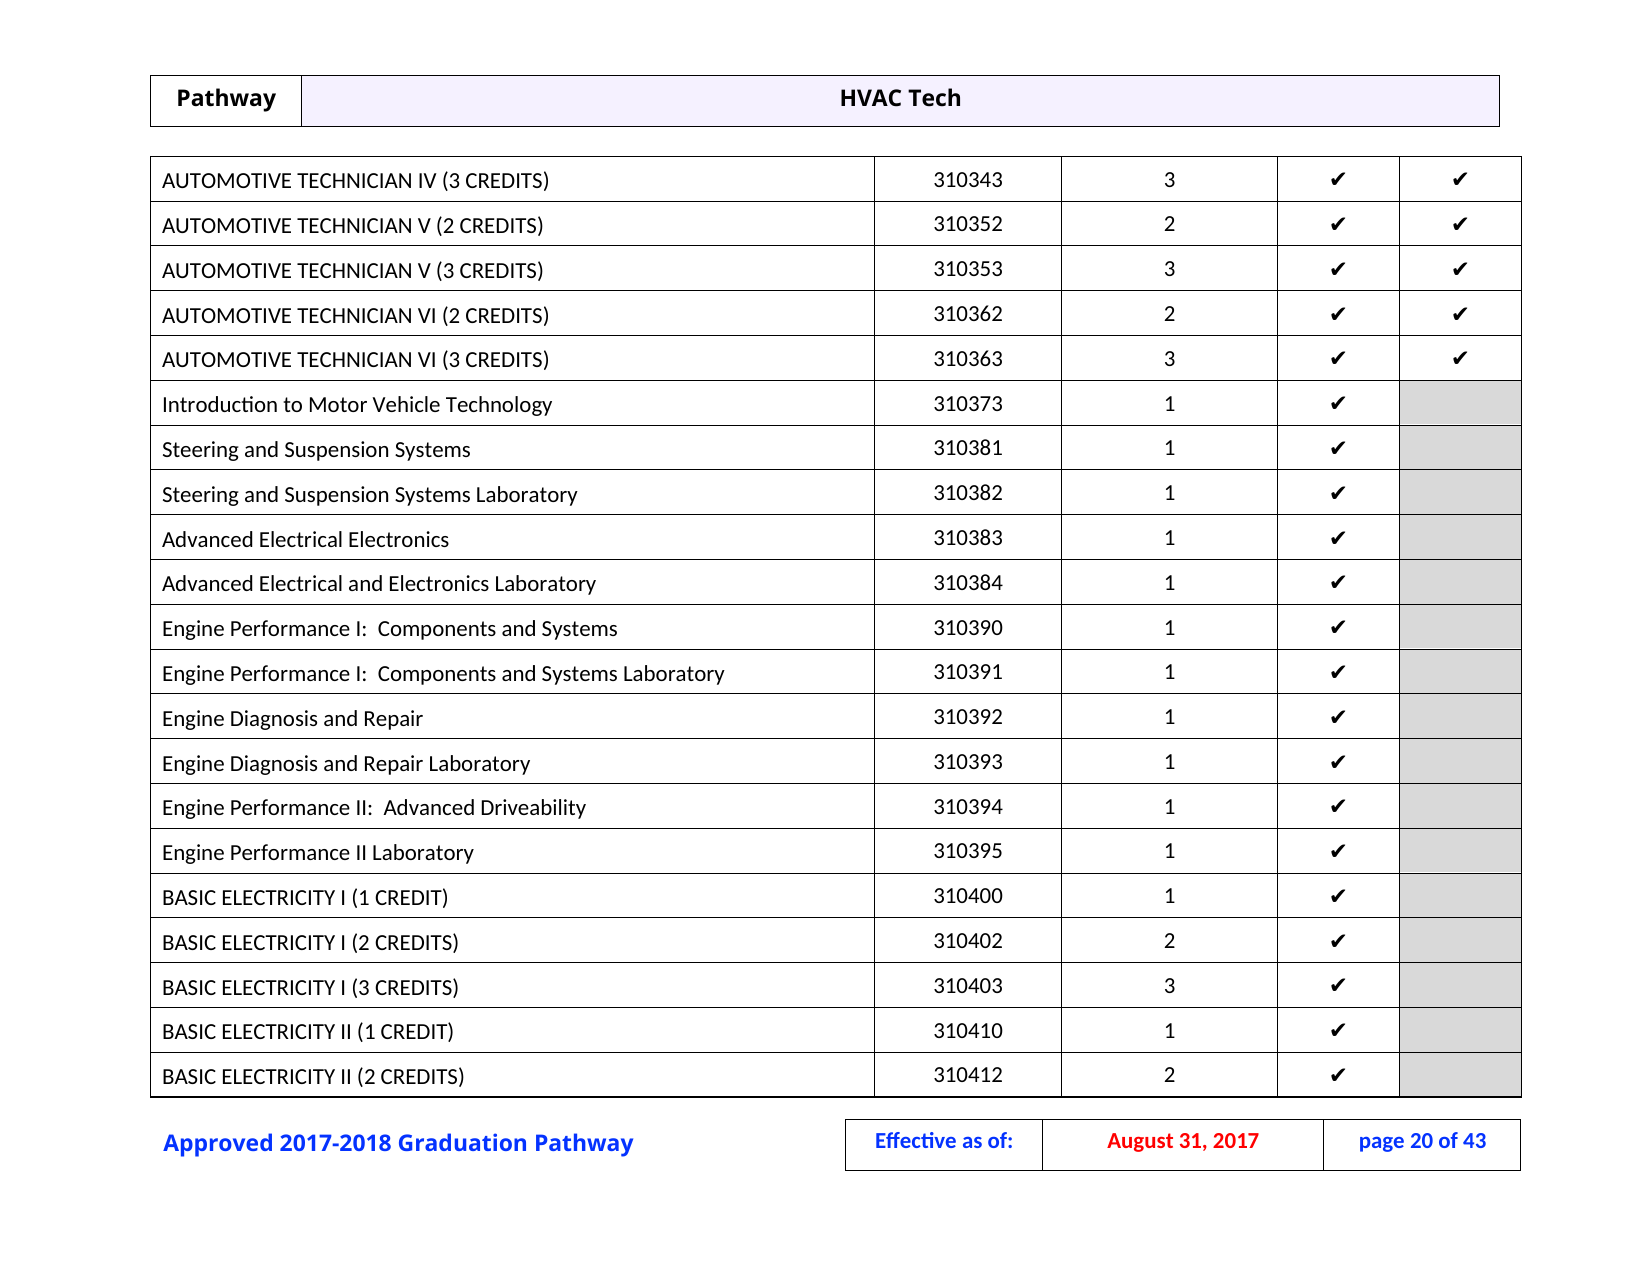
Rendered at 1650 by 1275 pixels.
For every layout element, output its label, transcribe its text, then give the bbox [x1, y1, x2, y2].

table_cell 1 [1062, 694, 1277, 738]
table_cell 310381 [875, 426, 1061, 469]
table_cell 2 [1062, 918, 1277, 962]
table_cell [1400, 963, 1521, 1007]
table_cell 310363 [875, 336, 1061, 380]
table_cell 1 [1062, 426, 1277, 469]
table_cell [1400, 470, 1521, 514]
table_cell [1400, 784, 1521, 828]
table_cell ✔ [1278, 426, 1399, 469]
table_cell 1 [1062, 784, 1277, 828]
table_cell ✔ [1278, 1053, 1399, 1096]
table_cell ✔ [1278, 963, 1399, 1007]
table_cell 2 [1062, 1053, 1277, 1096]
table_cell 310343 [875, 157, 1061, 201]
table_cell BASIC ELECTRICITY II (1 CREDIT) [151, 1008, 874, 1052]
table_cell [1400, 694, 1521, 738]
table_cell 310352 [875, 202, 1061, 245]
table_cell 310390 [875, 605, 1061, 648]
table_cell Engine Diagnosis and Repair Laboratory [151, 739, 874, 783]
table_cell ✔ [1278, 918, 1399, 962]
table_cell ✔ [1278, 202, 1399, 245]
table_cell ✔ [1278, 605, 1399, 648]
table_cell BASIC ELECTRICITY I (2 CREDITS) [151, 918, 874, 962]
table_cell 1 [1062, 605, 1277, 648]
table_cell 310391 [875, 650, 1061, 693]
table_cell [1400, 605, 1521, 648]
table_cell 310393 [875, 739, 1061, 783]
table_cell 1 [1062, 515, 1277, 559]
table_cell ✔ [1400, 157, 1521, 201]
table_cell 310403 [875, 963, 1061, 1007]
table_cell ✔ [1278, 560, 1399, 604]
table_cell [1400, 739, 1521, 783]
table_cell Engine Performance I: Components and Systems [151, 605, 874, 648]
table_cell 3 [1062, 246, 1277, 290]
table_cell ✔ [1278, 291, 1399, 335]
table_cell [1400, 1008, 1521, 1052]
table_cell [1400, 560, 1521, 604]
table_cell 3 [1062, 157, 1277, 201]
table_cell BASIC ELECTRICITY I (1 CREDIT) [151, 874, 874, 917]
table_cell ✔ [1400, 291, 1521, 335]
table_cell AUTOMOTIVE TECHNICIAN V (2 CREDITS) [151, 202, 874, 245]
table_cell ✔ [1400, 336, 1521, 380]
table_cell ✔ [1278, 246, 1399, 290]
table_cell Engine Performance II Laboratory [151, 829, 874, 872]
table_cell [1400, 874, 1521, 917]
table_cell ✔ [1278, 381, 1399, 424]
table_cell ✔ [1278, 784, 1399, 828]
table_cell 310400 [875, 874, 1061, 917]
table_cell Engine Performance II: Advanced Driveability [151, 784, 874, 828]
table_cell ✔ [1278, 694, 1399, 738]
table_cell AUTOMOTIVE TECHNICIAN VI (3 CREDITS) [151, 336, 874, 380]
table_cell AUTOMOTIVE TECHNICIAN VI (2 CREDITS) [151, 291, 874, 335]
table_cell 1 [1062, 381, 1277, 424]
table_cell AUTOMOTIVE TECHNICIAN V (3 CREDITS) [151, 246, 874, 290]
table_cell Steering and Suspension Systems Laboratory [151, 470, 874, 514]
table_cell [1400, 381, 1521, 424]
table_cell [1400, 426, 1521, 469]
table_cell 2 [1062, 291, 1277, 335]
table_cell 1 [1062, 739, 1277, 783]
table_cell 310410 [875, 1008, 1061, 1052]
table_cell ✔ [1278, 470, 1399, 514]
table_cell ✔ [1278, 829, 1399, 872]
table_cell ✔ [1278, 650, 1399, 693]
table_cell ✔ [1278, 336, 1399, 380]
table_cell ✔ [1278, 515, 1399, 559]
table_cell 310353 [875, 246, 1061, 290]
table_cell 310373 [875, 381, 1061, 424]
table_cell 310402 [875, 918, 1061, 962]
table_cell ✔ [1400, 246, 1521, 290]
table_cell 3 [1062, 963, 1277, 1007]
table_cell 310392 [875, 694, 1061, 738]
table_cell AUTOMOTIVE TECHNICIAN IV (3 CREDITS) [151, 157, 874, 201]
table_cell ✔ [1400, 202, 1521, 245]
table_cell 310412 [875, 1053, 1061, 1096]
table_cell 1 [1062, 470, 1277, 514]
table_cell ✔ [1278, 874, 1399, 917]
table_cell Advanced Electrical and Electronics Laboratory [151, 560, 874, 604]
table_cell 1 [1062, 874, 1277, 917]
table_cell 310382 [875, 470, 1061, 514]
table_cell 310394 [875, 784, 1061, 828]
table_cell ✔ [1278, 1008, 1399, 1052]
table_cell BASIC ELECTRICITY II (2 CREDITS) [151, 1053, 874, 1096]
table_cell 1 [1062, 1008, 1277, 1052]
table_cell Advanced Electrical Electronics [151, 515, 874, 559]
table_cell [1400, 650, 1521, 693]
table_cell [1400, 829, 1521, 872]
table_cell Engine Diagnosis and Repair [151, 694, 874, 738]
table_cell ✔ [1278, 739, 1399, 783]
table_cell BASIC ELECTRICITY I (3 CREDITS) [151, 963, 874, 1007]
table_cell 1 [1062, 829, 1277, 872]
table_cell 310383 [875, 515, 1061, 559]
table_cell 2 [1062, 202, 1277, 245]
table_cell 1 [1062, 650, 1277, 693]
table_cell 310362 [875, 291, 1061, 335]
table_cell [1400, 515, 1521, 559]
table_cell 310395 [875, 829, 1061, 872]
table_cell Steering and Suspension Systems [151, 426, 874, 469]
table_cell 3 [1062, 336, 1277, 380]
table_cell [1400, 918, 1521, 962]
table_cell 310384 [875, 560, 1061, 604]
table_cell Introduction to Motor Vehicle Technology [151, 381, 874, 424]
table_cell [1400, 1053, 1521, 1096]
table_cell ✔ [1278, 157, 1399, 201]
table_cell Engine Performance I: Components and Systems Laboratory [151, 650, 874, 693]
table_cell 1 [1062, 560, 1277, 604]
